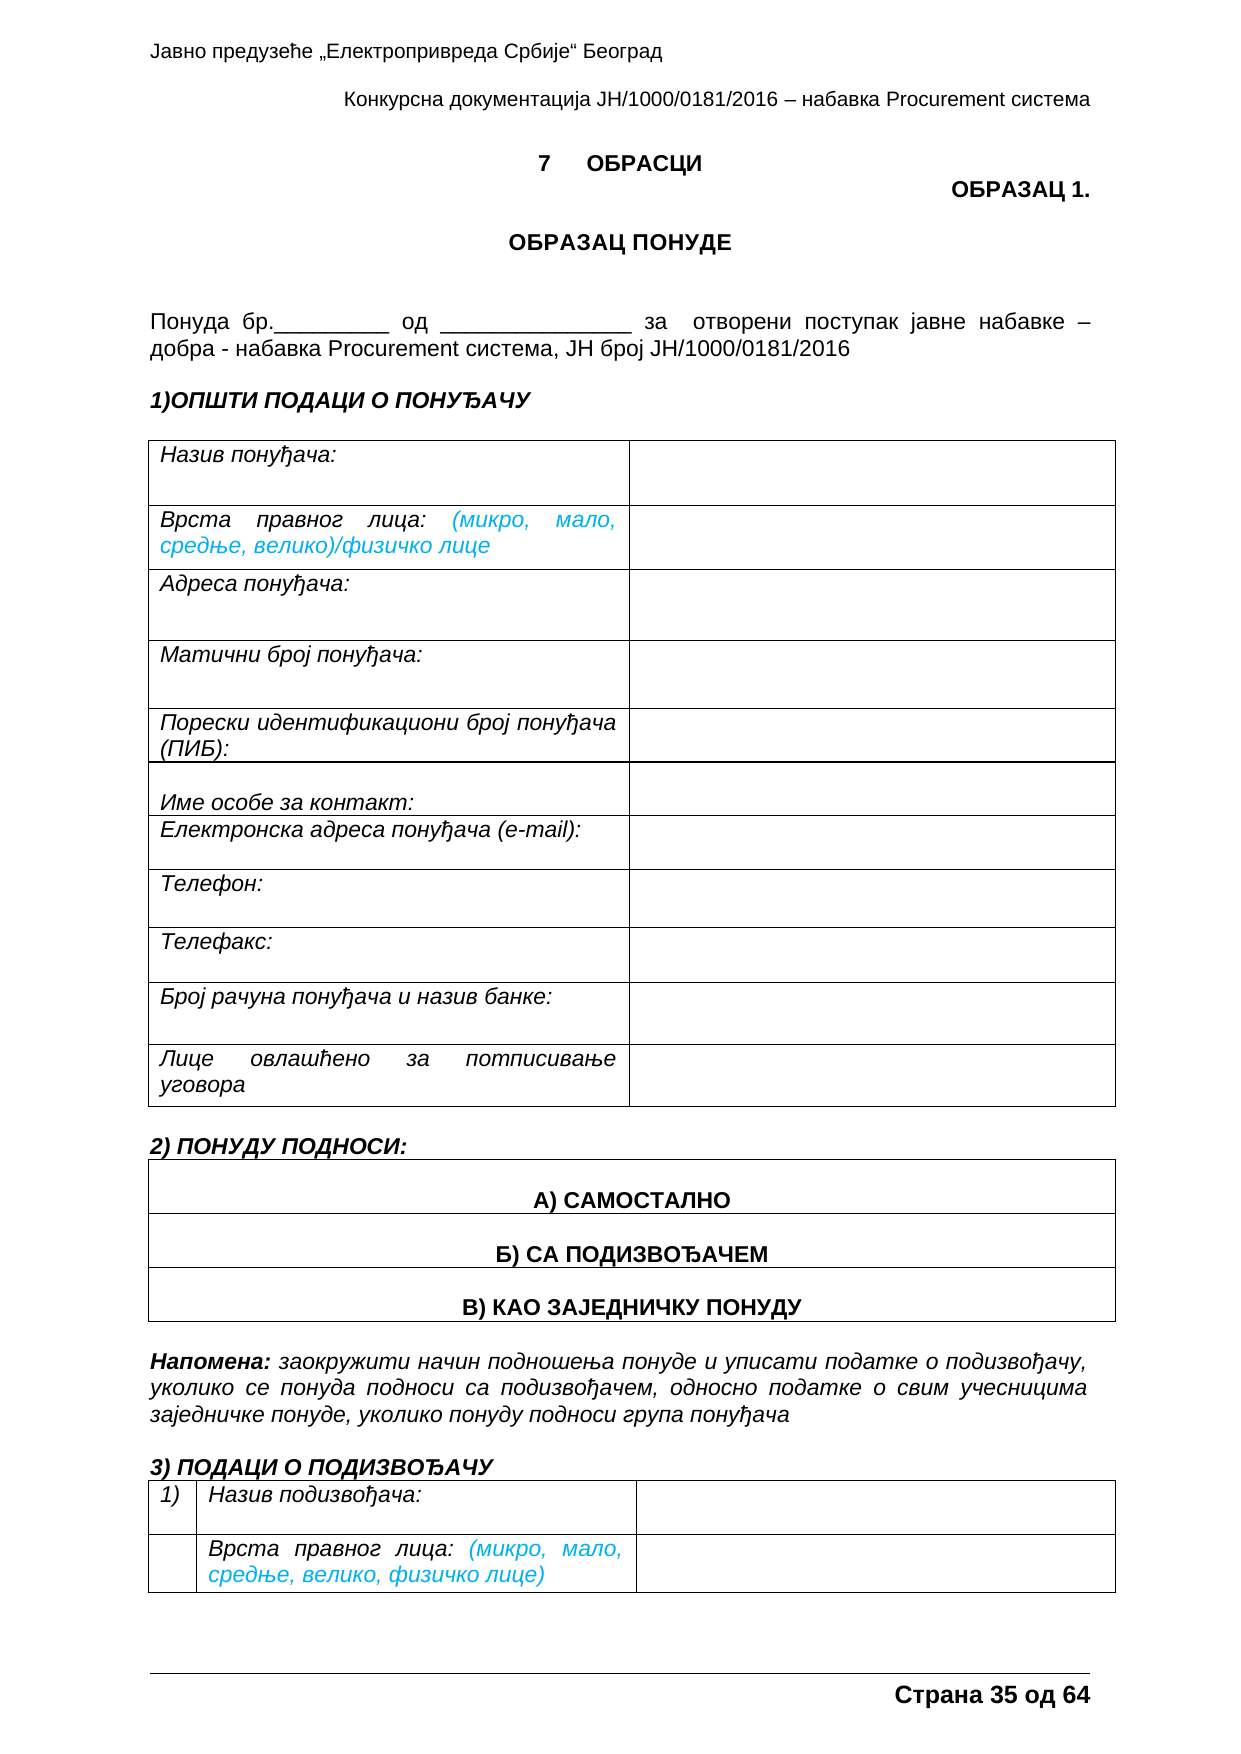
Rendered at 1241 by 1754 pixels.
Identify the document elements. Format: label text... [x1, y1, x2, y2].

table_cell В) КАО ЗАЈЕДНИЧКУ ПОНУДУ [149, 1268, 1115, 1321]
table_cell [630, 570, 1115, 640]
table_cell Б) СА ПОДИЗВОЂАЧЕМ [149, 1214, 1115, 1267]
table_cell [630, 983, 1115, 1044]
text Понуда бр._________ од _______________ за отворени поступак јавне набавке – добра - набавка Procurement система, ЈН број ЈН/1000/0181/2016 [150, 308, 1090, 361]
table_cell Адреса понуђача: [149, 570, 629, 640]
table_header Назив понуђача: [149, 441, 629, 504]
table_cell [630, 763, 1115, 815]
table_header 1) [149, 1481, 196, 1533]
table_cell [149, 1535, 196, 1592]
table_cell [637, 1535, 1115, 1592]
table_cell Телефакс: [149, 928, 629, 982]
table_cell Порески идентификациони број понуђача (ПИБ): [149, 709, 629, 761]
table_cell [630, 1045, 1115, 1106]
table_cell Врста правног лица: (микро, мало, средње, велико, физичко лице) [197, 1535, 636, 1592]
text ОБРАЗАЦ ПОНУДЕ [150, 229, 1090, 255]
list ОБРАСЦИ [150, 150, 1090, 176]
table_cell [630, 709, 1115, 761]
table_cell Лице овлашћено за потписивање уговора [149, 1045, 629, 1106]
table_cell [630, 641, 1115, 708]
table_cell Електронска адреса понуђача (e-mail): [149, 816, 629, 869]
text 1)ОПШТИ ПОДАЦИ О ПОНУЂАЧУ [150, 387, 1090, 413]
table_cell Матични број понуђача: [149, 641, 629, 708]
table_header [637, 1481, 1115, 1533]
text Напомена: заокружити начин подношења понуде и уписати податке о подизвођачу, уколико се понуда подноси са подизвођачем, односно податке о свим учесницима заједничке понуде, уколико понуду подноси група понуђача [150, 1348, 1090, 1427]
table_cell [630, 816, 1115, 869]
text 3) ПОДАЦИ О ПОДИЗВОЂАЧУ [150, 1453, 1090, 1480]
table_header Назив подизвођача: [197, 1481, 636, 1533]
table_cell Телефон: [149, 870, 629, 927]
table_header А) САМОСТАЛНО [149, 1160, 1115, 1213]
table_cell [630, 870, 1115, 927]
table_cell Број рачуна понуђача и назив банке: [149, 983, 629, 1044]
table_cell Име особе за контакт: [149, 763, 629, 815]
table_header [630, 441, 1115, 504]
table_cell Врста правног лица: (микро, мало, средње, велико)/физичко лице [149, 506, 629, 569]
table_cell [630, 506, 1115, 569]
text ОБРАЗАЦ 1. [150, 176, 1090, 203]
text 2) ПОНУДУ ПОДНОСИ: [150, 1133, 1090, 1159]
table_cell [630, 928, 1115, 982]
